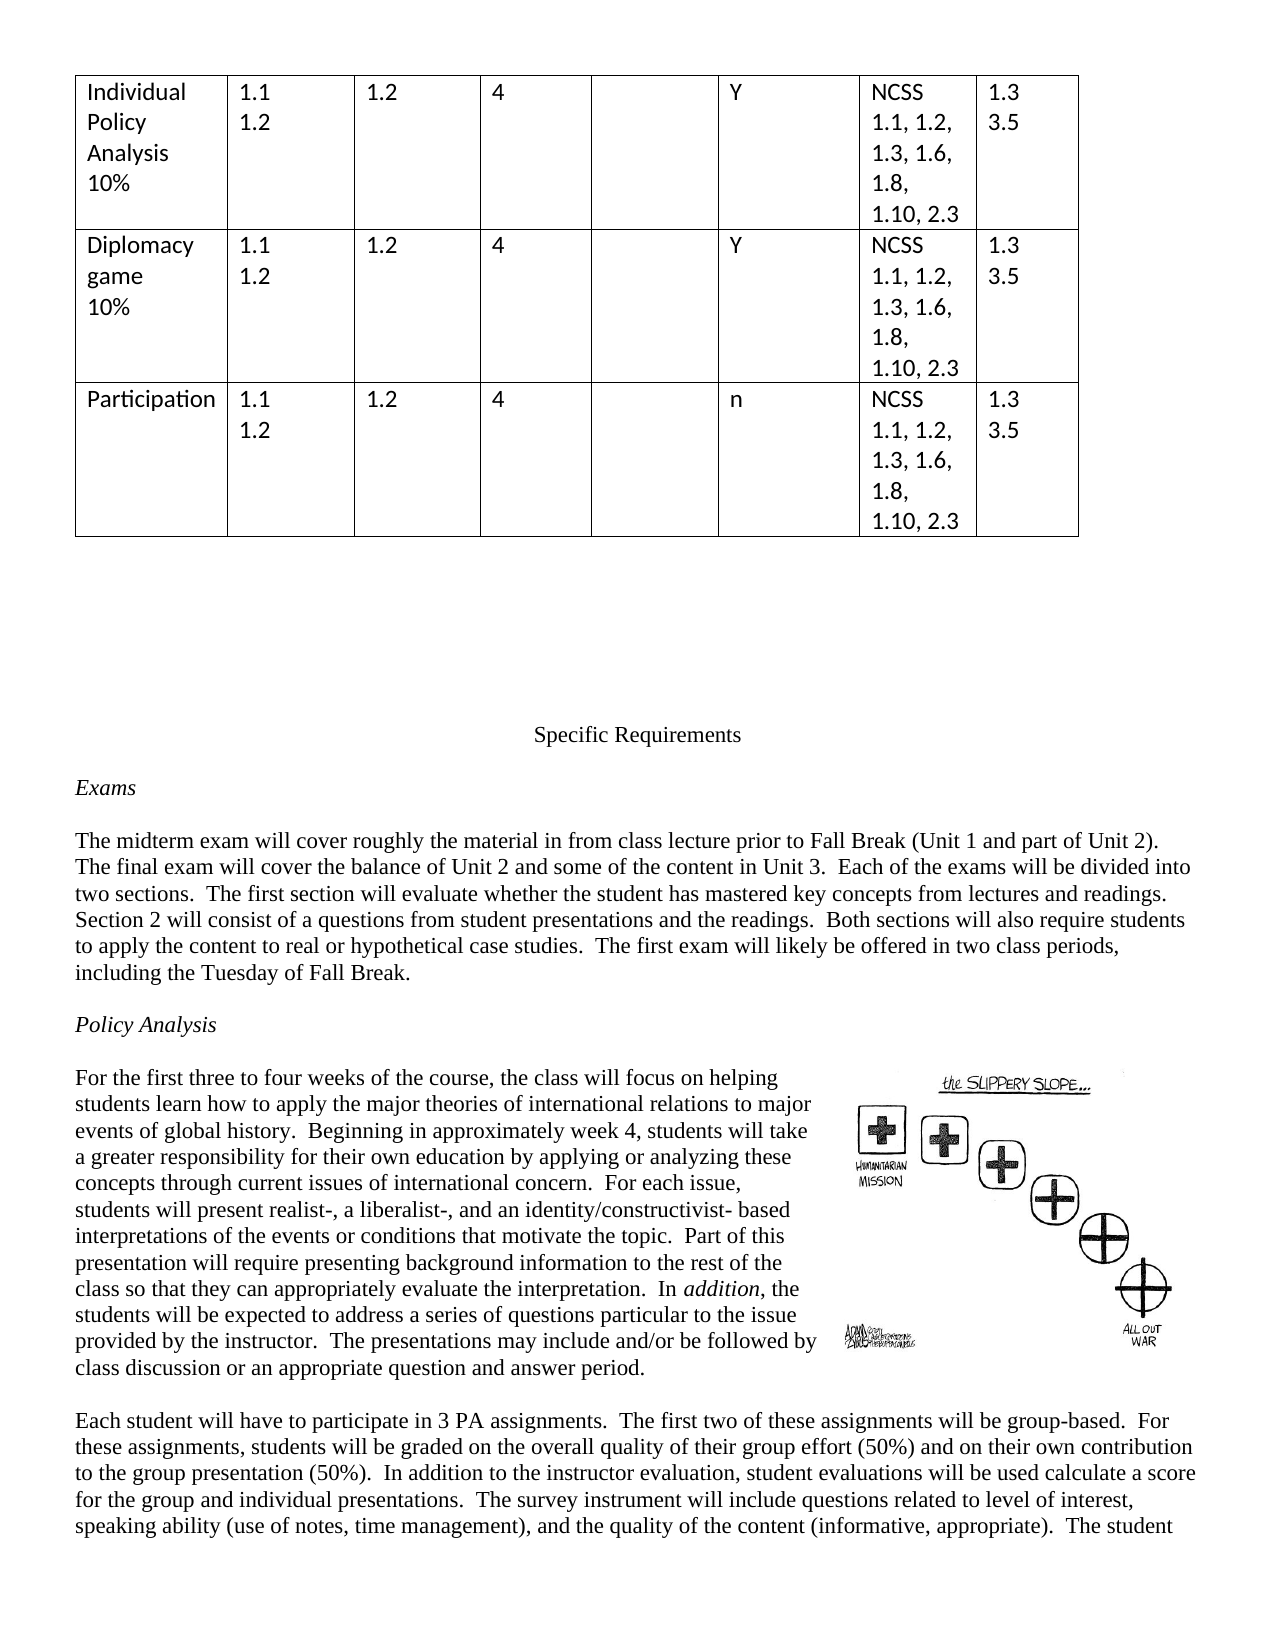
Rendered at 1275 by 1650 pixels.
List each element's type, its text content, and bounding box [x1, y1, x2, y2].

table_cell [860, 76, 976, 229]
table_cell 4 [481, 230, 591, 382]
table_cell Individual Policy Analysis 10% [76, 76, 227, 229]
table_cell 1.3 3.5 [977, 383, 1078, 536]
table_cell [592, 230, 718, 382]
table_cell 1.2 [355, 76, 480, 229]
table_cell 1.2 [355, 230, 480, 382]
table_cell 1.1 1.2 [228, 230, 354, 382]
table_cell Y [719, 76, 859, 229]
table_cell [592, 76, 718, 229]
table_cell NCSS 1.1, 1.2, 1.3, 1.6, 1.8, 1.10, 2.3 [860, 230, 976, 382]
table_cell 1.1 1.2 [228, 76, 354, 229]
table_cell 1.1 1.2 [228, 383, 354, 536]
table_cell Participation [76, 383, 227, 536]
table_cell 1.3 3.5 [977, 230, 1078, 382]
text Exams [75, 774, 1200, 801]
text Specific Requirements [75, 721, 1200, 748]
table_cell Diplomacy game 10% [76, 230, 227, 382]
table_cell [592, 383, 718, 536]
text Policy Analysis [75, 1011, 1200, 1038]
table_cell 4 [481, 76, 591, 229]
table_cell 1.2 [355, 383, 480, 536]
text The midterm exam will cover roughly the material in from class lecture prior to Fall Break (Unit 1 and part of Unit 2). The final exam will cover the balance of Unit 2 and some of the content in Unit 3. Each of the exams will be divided into two sections. The first section will evaluate whether the student has mastered key concepts from lectures and readings. Section 2 will consist of a questions from student presentations and the readings. Both sections will also require students to apply the content to real or hypothetical case studies. The first exam will likely be offered in two class periods, including the Tuesday of Fall Break. [75, 827, 1200, 985]
table_cell 4 [481, 383, 591, 536]
table_cell 1.3 3.5 [977, 76, 1078, 229]
picture [839, 1068, 1184, 1353]
table_cell NCSS 1.1, 1.2, 1.3, 1.6, 1.8, 1.10, 2.3 [860, 383, 976, 536]
table_cell n [719, 383, 859, 536]
table_cell Y [719, 230, 859, 382]
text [75, 1407, 1200, 1538]
